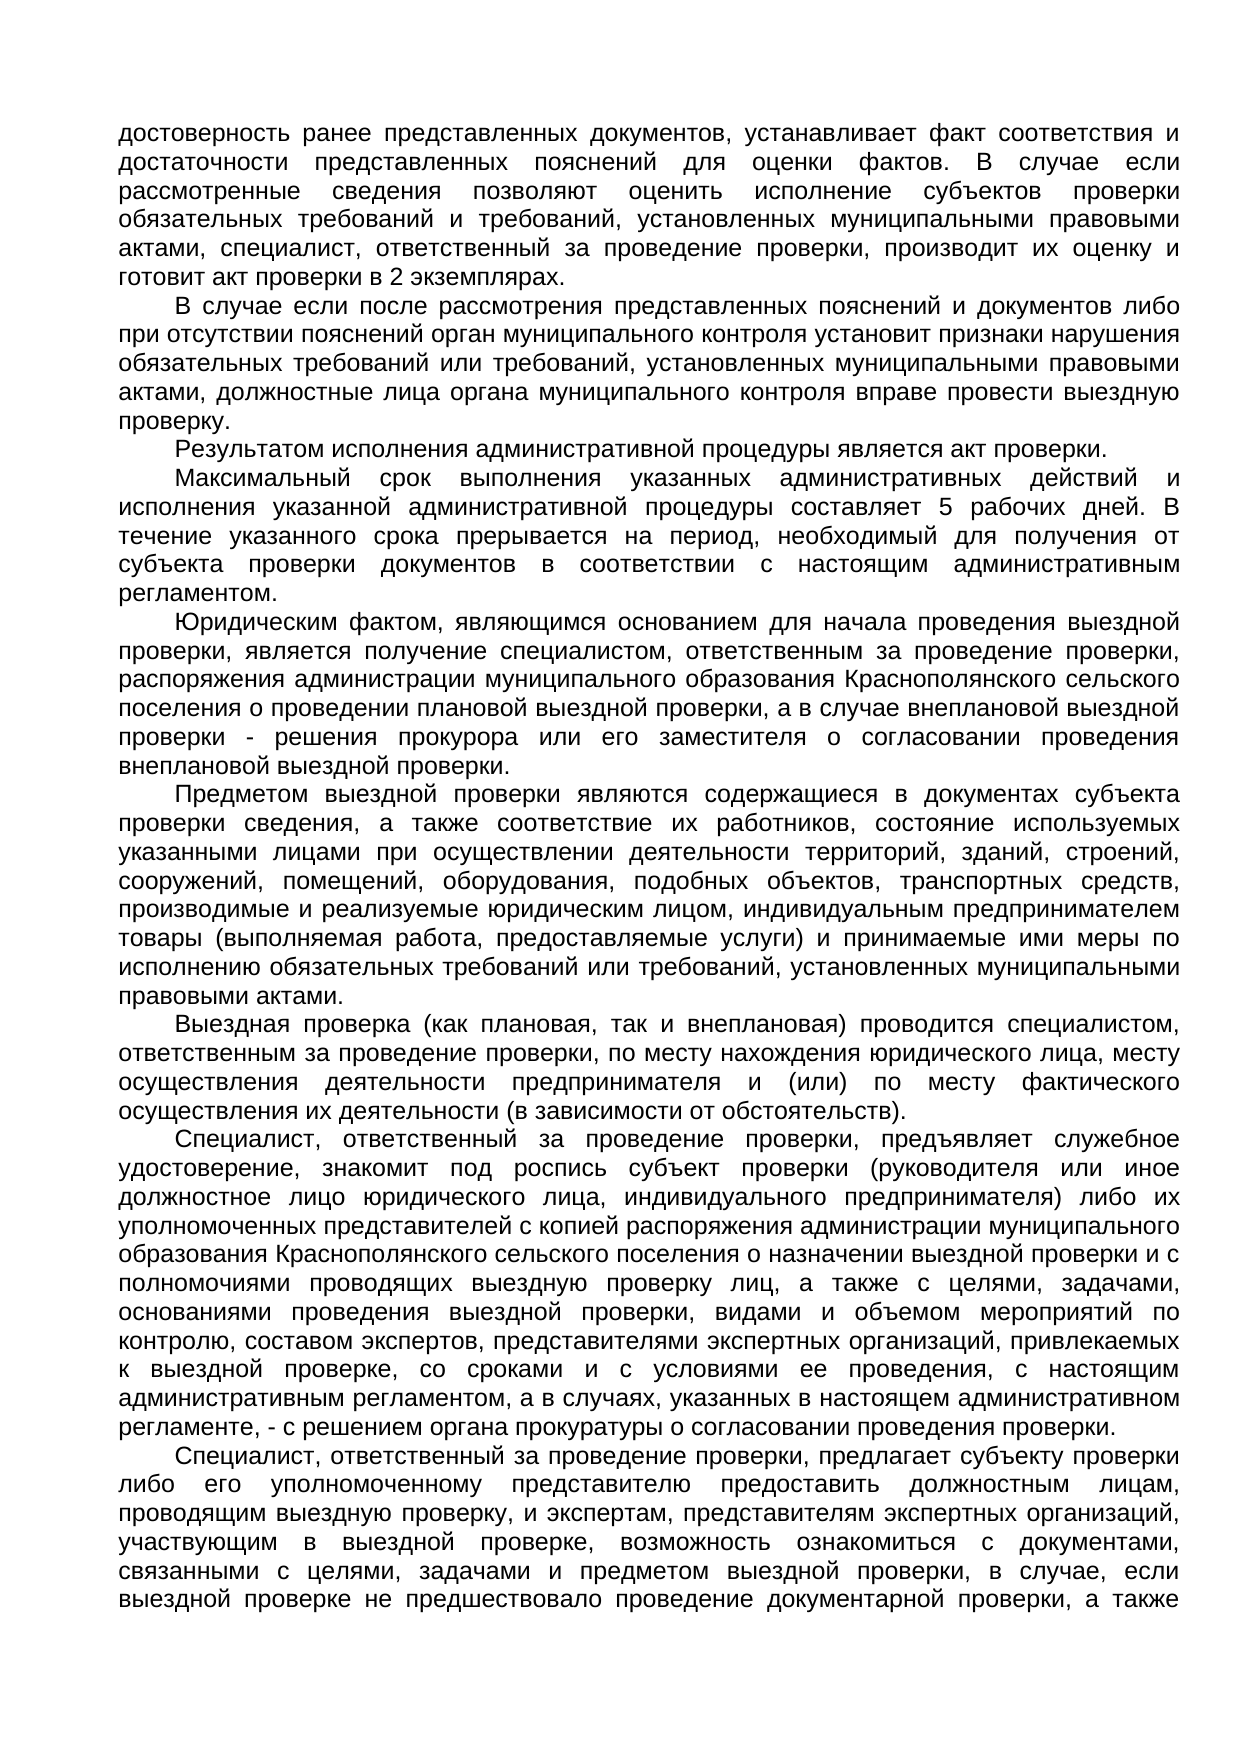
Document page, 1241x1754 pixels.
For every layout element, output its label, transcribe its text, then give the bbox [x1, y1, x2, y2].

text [118, 1441, 1181, 1613]
text В случае если после рассмотрения представленных пояснений и документов либо при отсутствии пояснений орган муниципального контроля установит признаки нарушения обязательных требований или требований, установленных муниципальными правовыми актами, должностные лица органа муниципального контроля вправе провести выездную проверку. [118, 291, 1181, 434]
text Юридическим фактом, являющимся основанием для начала проведения выездной проверки, является получение специалистом, ответственным за проведение проверки, распоряжения администрации муниципального образования Краснополянского сельского поселения о проведении плановой выездной проверки, а в случае внеплановой выездной проверки - решения прокурора или его заместителя о согласовании проведения внеплановой выездной проверки. [118, 607, 1181, 779]
text Максимальный срок выполнения указанных административных действий и исполнения указанной административной процедуры составляет 5 рабочих дней. В течение указанного срока прерывается на период, необходимый для получения от субъекта проверки документов в соответствии с настоящим административным регламентом. [118, 463, 1181, 607]
text Результатом исполнения административной процедуры является акт проверки. [118, 434, 1181, 463]
text Специалист, ответственный за проведение проверки, предъявляет служебное удостоверение, знакомит под роспись субъект проверки (руководителя или иное должностное лицо юридического лица, индивидуального предпринимателя) либо их уполномоченных представителей с копией распоряжения администрации муниципального образования Краснополянского сельского поселения о назначении выездной проверки и с полномочиями проводящих выездную проверку лиц, а также с целями, задачами, основаниями проведения выездной проверки, видами и объемом мероприятий по контролю, составом экспертов, представителями экспертных организаций, привлекаемых к выездной проверке, со сроками и с условиями ее проведения, с настоящим административным регламентом, а в случаях, указанных в настоящем административном регламенте, - с решением органа прокуратуры о согласовании проведения проверки. [118, 1124, 1181, 1441]
text Предметом выездной проверки являются содержащиеся в документах субъекта проверки сведения, а также соответствие их работников, состояние используемых указанными лицами при осуществлении деятельности территорий, зданий, строений, сооружений, помещений, оборудования, подобных объектов, транспортных средств, производимые и реализуемые юридическим лицом, индивидуальным предпринимателем товары (выполняемая работа, предоставляемые услуги) и принимаемые ими меры по исполнению обязательных требований или требований, установленных муниципальными правовыми актами. [118, 779, 1181, 1009]
text Выездная проверка (как плановая, так и внеплановая) проводится специалистом, ответственным за проведение проверки, по месту нахождения юридического лица, месту осуществления деятельности предпринимателя и (или) по месту фактического осуществления их деятельности (в зависимости от обстоятельств). [118, 1009, 1181, 1124]
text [118, 118, 1181, 291]
